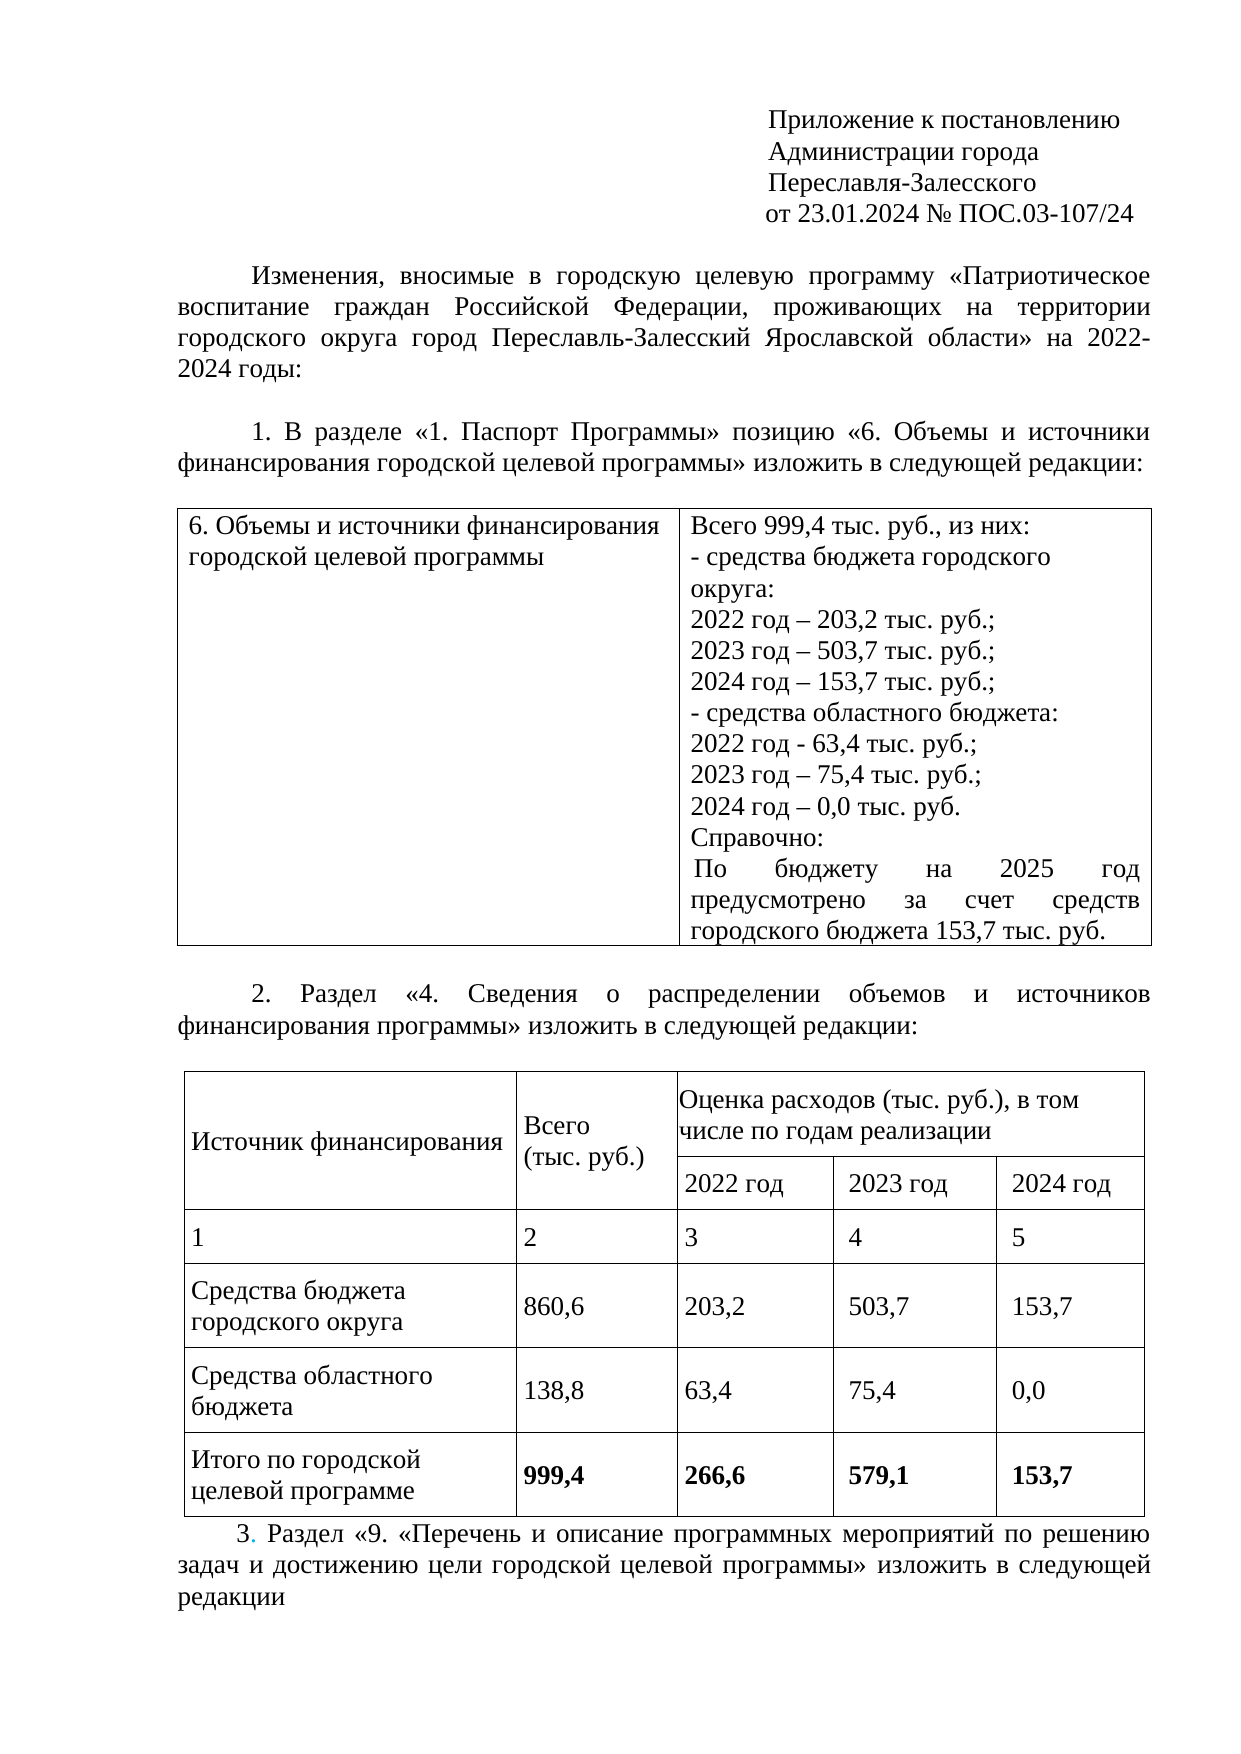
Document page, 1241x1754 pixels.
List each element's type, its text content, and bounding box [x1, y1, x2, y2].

table_header Оценка расходов (тыс. руб.), в том числе по годам реализации [678, 1072, 1144, 1156]
table_cell 0,0 [997, 1348, 1144, 1432]
table_cell 75,4 [834, 1348, 996, 1432]
list 2. Раздел «4. Сведения о распределении объемов и источников финансирования программы» изложить в следующей редакции: [177, 978, 1152, 1040]
table_cell 4 [834, 1210, 996, 1262]
text 3. Раздел «9. «Перечень и описание программных мероприятий по решению задач и достижению цели городской целевой программы» изложить в следующей редакции [177, 1517, 1152, 1611]
table_cell 999,4 [517, 1433, 677, 1516]
table_cell 63,4 [678, 1348, 833, 1432]
table_header Всего 999,4 тыс. руб., из них: - средства бюджета городского округа: 2022 год – 203,2 тыс. руб.; 2023 год – 503,7 тыс. руб.; 2024 год – 153,7 тыс. руб.; - средства областного бюджета: 2022 год - 63,4 тыс. руб.; 2023 год – 75,4 тыс. руб.; 2024 год – 0,0 тыс. руб. Справочно: По бюджету на 2025 год предусмотрено за счет средств городского бюджета 153,7 тыс. руб. [680, 509, 1151, 945]
table_cell 2022 год [678, 1157, 833, 1209]
table_cell 2 [517, 1210, 677, 1262]
table_cell 2024 год [997, 1157, 1144, 1209]
text Администрации города Переславля-Залесского [768, 134, 1152, 197]
table_cell 3 [678, 1210, 833, 1262]
text 1. В разделе «1. Паспорт Программы» позицию «6. Объемы и источники финансирования городской целевой программы» изложить в следующей редакции: [177, 415, 1152, 477]
table_cell 579,1 [834, 1433, 996, 1516]
table_header Источник финансирования [185, 1072, 516, 1209]
table_cell 2023 год [834, 1157, 996, 1209]
table_cell Средства областного бюджета [185, 1348, 516, 1432]
text Изменения, вносимые в городскую целевую программу «Патриотическое воспитание граждан Российской Федерации, проживающих на территории городского округа город Переславль-Залесский Ярославской области» на 2022-2024 годы: [177, 259, 1152, 384]
table_cell 153,7 [997, 1433, 1144, 1516]
table_cell 503,7 [834, 1264, 996, 1347]
table_cell 5 [997, 1210, 1144, 1262]
table_cell 153,7 [997, 1264, 1144, 1347]
text от 23.01.2024 № ПОС.03-107/24 [177, 197, 1152, 228]
table_cell 203,2 [678, 1264, 833, 1347]
table_cell 138,8 [517, 1348, 677, 1432]
table_cell 860,6 [517, 1264, 677, 1347]
table_cell Средства бюджета городского округа [185, 1264, 516, 1347]
table_header Всего (тыс. руб.) [517, 1072, 677, 1209]
table_cell 1 [185, 1210, 516, 1262]
table_cell Итого по городской целевой программе [185, 1433, 516, 1516]
table_header 6. Объемы и источники финансирования городской целевой программы [178, 509, 679, 945]
text Приложение к постановлению [768, 103, 1152, 134]
table_cell 266,6 [678, 1433, 833, 1516]
